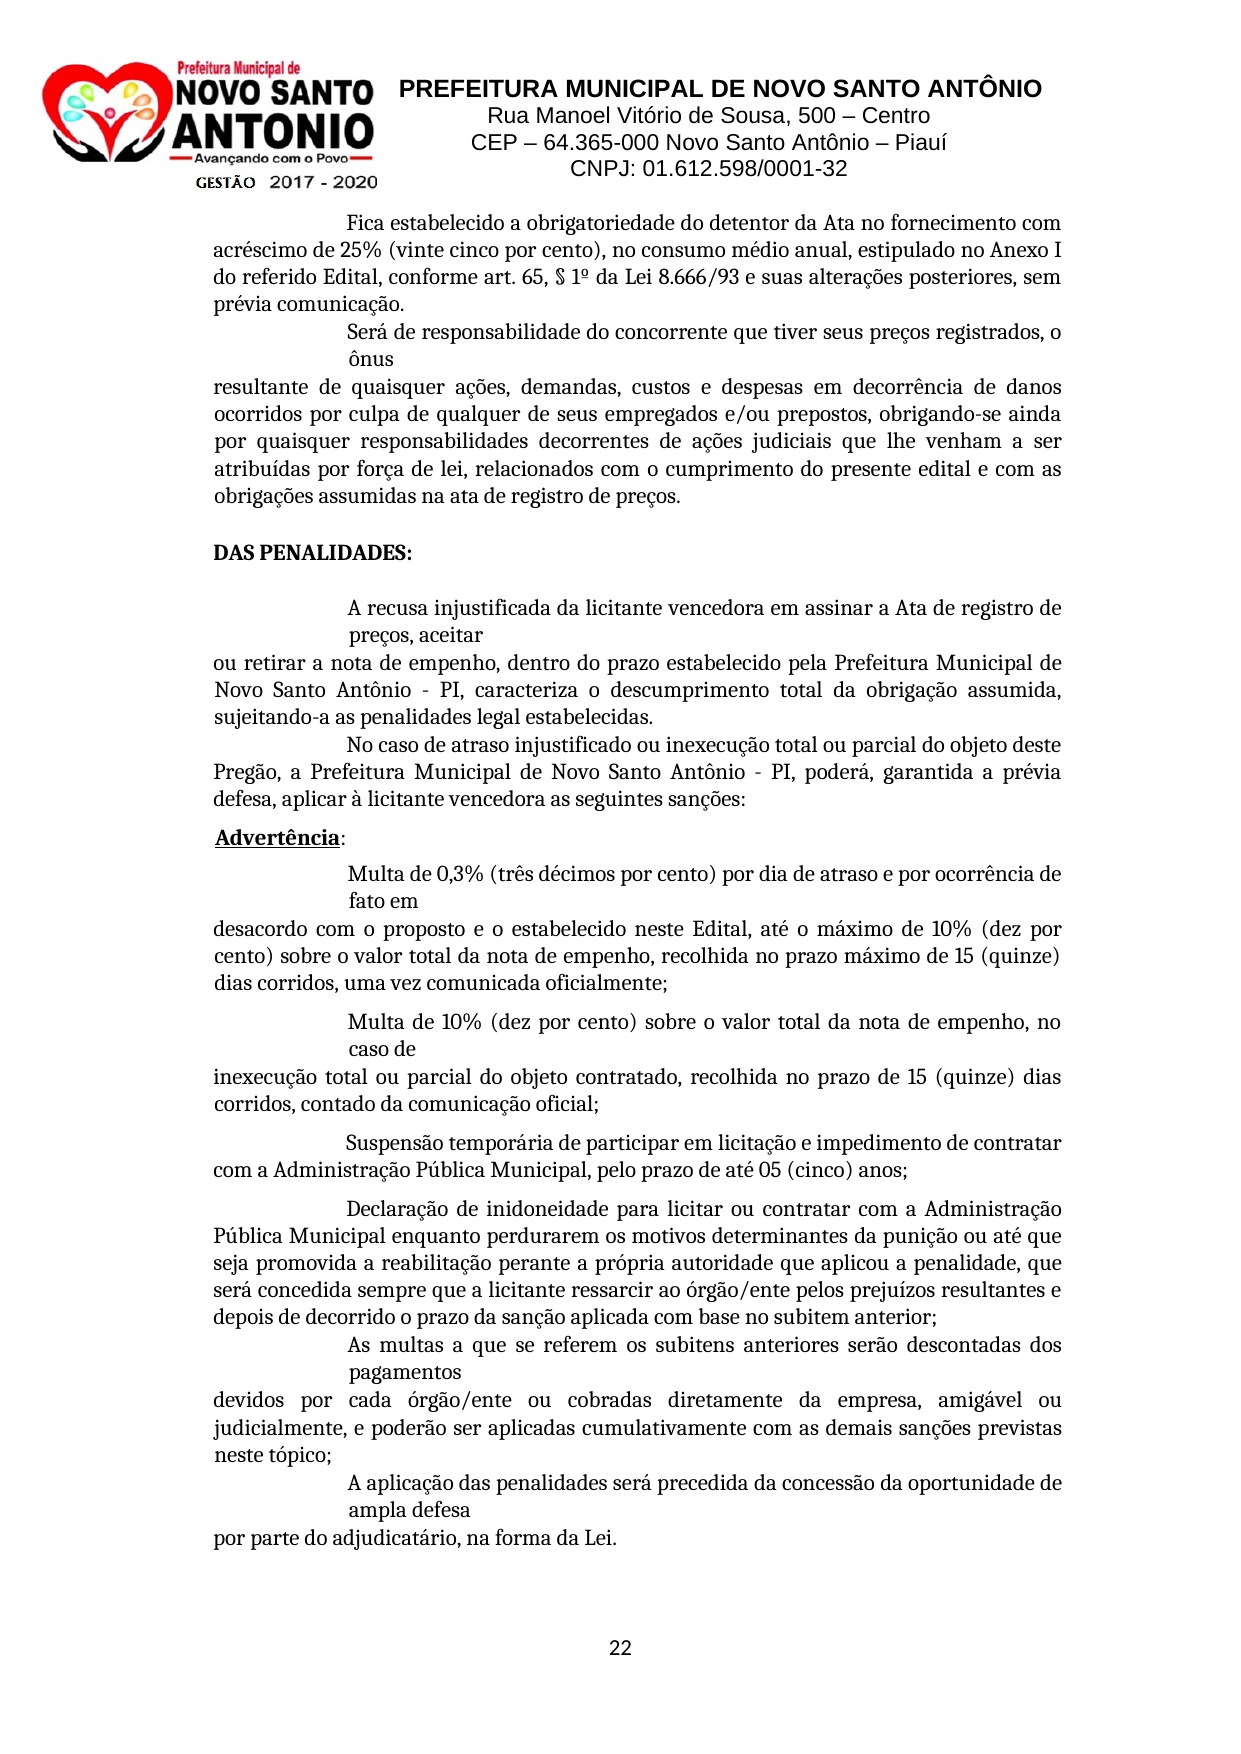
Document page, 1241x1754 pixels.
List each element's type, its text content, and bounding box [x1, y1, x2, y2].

text ou retirar a nota de empenho, dentro do prazo estabelecido pela Prefeitura Municipal de Novo Santo Antônio - PI, caracteriza o descumprimento total da obrigação assumida, sujeitando-a as penalidades legal estabelecidas. [213, 650, 1063, 730]
text Será de responsabilidade do concorrente que tiver seus preços registrados, o ônus [347, 319, 1063, 372]
text resultante de quaisquer ações, demandas, custos e despesas em decorrência de danos ocorridos por culpa de qualquer de seus empregados e/ou prepostos, obrigando-se ainda por quaisquer responsabilidades decorrentes de ações judiciais que lhe venham a ser atribuídas por força de lei, relacionados com o cumprimento do presente edital e com as obrigações assumidas na ata de registro de preços. [213, 374, 1063, 509]
text A aplicação das penalidades será precedida da concessão da oportunidade de ampla defesa [347, 1469, 1063, 1523]
text Multa de 0,3% (três décimos por cento) por dia de atraso e por ocorrência de fato em [347, 861, 1063, 914]
text Declaração de inidoneidade para licitar ou contratar com a Administração Pública Municipal enquanto perdurarem os motivos determinantes da punição ou até que seja promovida a reabilitação perante a própria autoridade que aplicou a penalidade, que será concedida sempre que a licitante ressarcir ao órgão/ente pelos prejuízos resultantes e depois de decorrido o prazo da sanção aplicada com base no subitem anterior; [213, 1196, 1063, 1330]
text DAS PENALIDADES: [213, 539, 1063, 566]
text A recusa injustificada da licitante vencedora em assinar a Ata de registro de preços, aceitar [347, 594, 1063, 648]
text As multas a que se referem os subitens anteriores serão descontadas dos pagamentos [347, 1332, 1063, 1386]
text desacordo com o proposto e o estabelecido neste Edital, até o máximo de 10% (dez por cento) sobre o valor total da nota de empenho, recolhida no prazo máximo de 15 (quinze) dias corridos, uma vez comunicada oficialmente; [213, 916, 1063, 997]
text Suspensão temporária de participar em licitação e impedimento de contratar com a Administração Pública Municipal, pelo prazo de até 05 (cinco) anos; [213, 1130, 1063, 1183]
text No caso de atraso injustificado ou inexecução total ou parcial do objeto deste Pregão, a Prefeitura Municipal de Novo Santo Antônio - PI, poderá, garantida a prévia defesa, aplicar à licitante vencedora as seguintes sanções: [213, 732, 1063, 812]
picture [37, 48, 385, 202]
text Multa de 10% (dez por cento) sobre o valor total da nota de empenho, no caso de [347, 1009, 1063, 1062]
text Fica estabelecido a obrigatoriedade do detentor da Ata no fornecimento com acréscimo de 25% (vinte cinco por cento), no consumo médio anual, estipulado no Anexo I do referido Edital, conforme art. 65, § 1º da Lei 8.666/93 e suas alterações posteriores, sem prévia comunicação. [213, 209, 1063, 317]
text por parte do adjudicatário, na forma da Lei. [213, 1525, 1063, 1551]
text Advertência: [215, 824, 1063, 851]
text devidos por cada órgão/ente ou cobradas diretamente da empresa, amigável ou judicialmente, e poderão ser aplicadas cumulativamente com as demais sanções previstas neste tópico; [213, 1387, 1063, 1468]
text inexecução total ou parcial do objeto contratado, recolhida no prazo de 15 (quinze) dias corridos, contado da comunicação oficial; [213, 1064, 1063, 1117]
